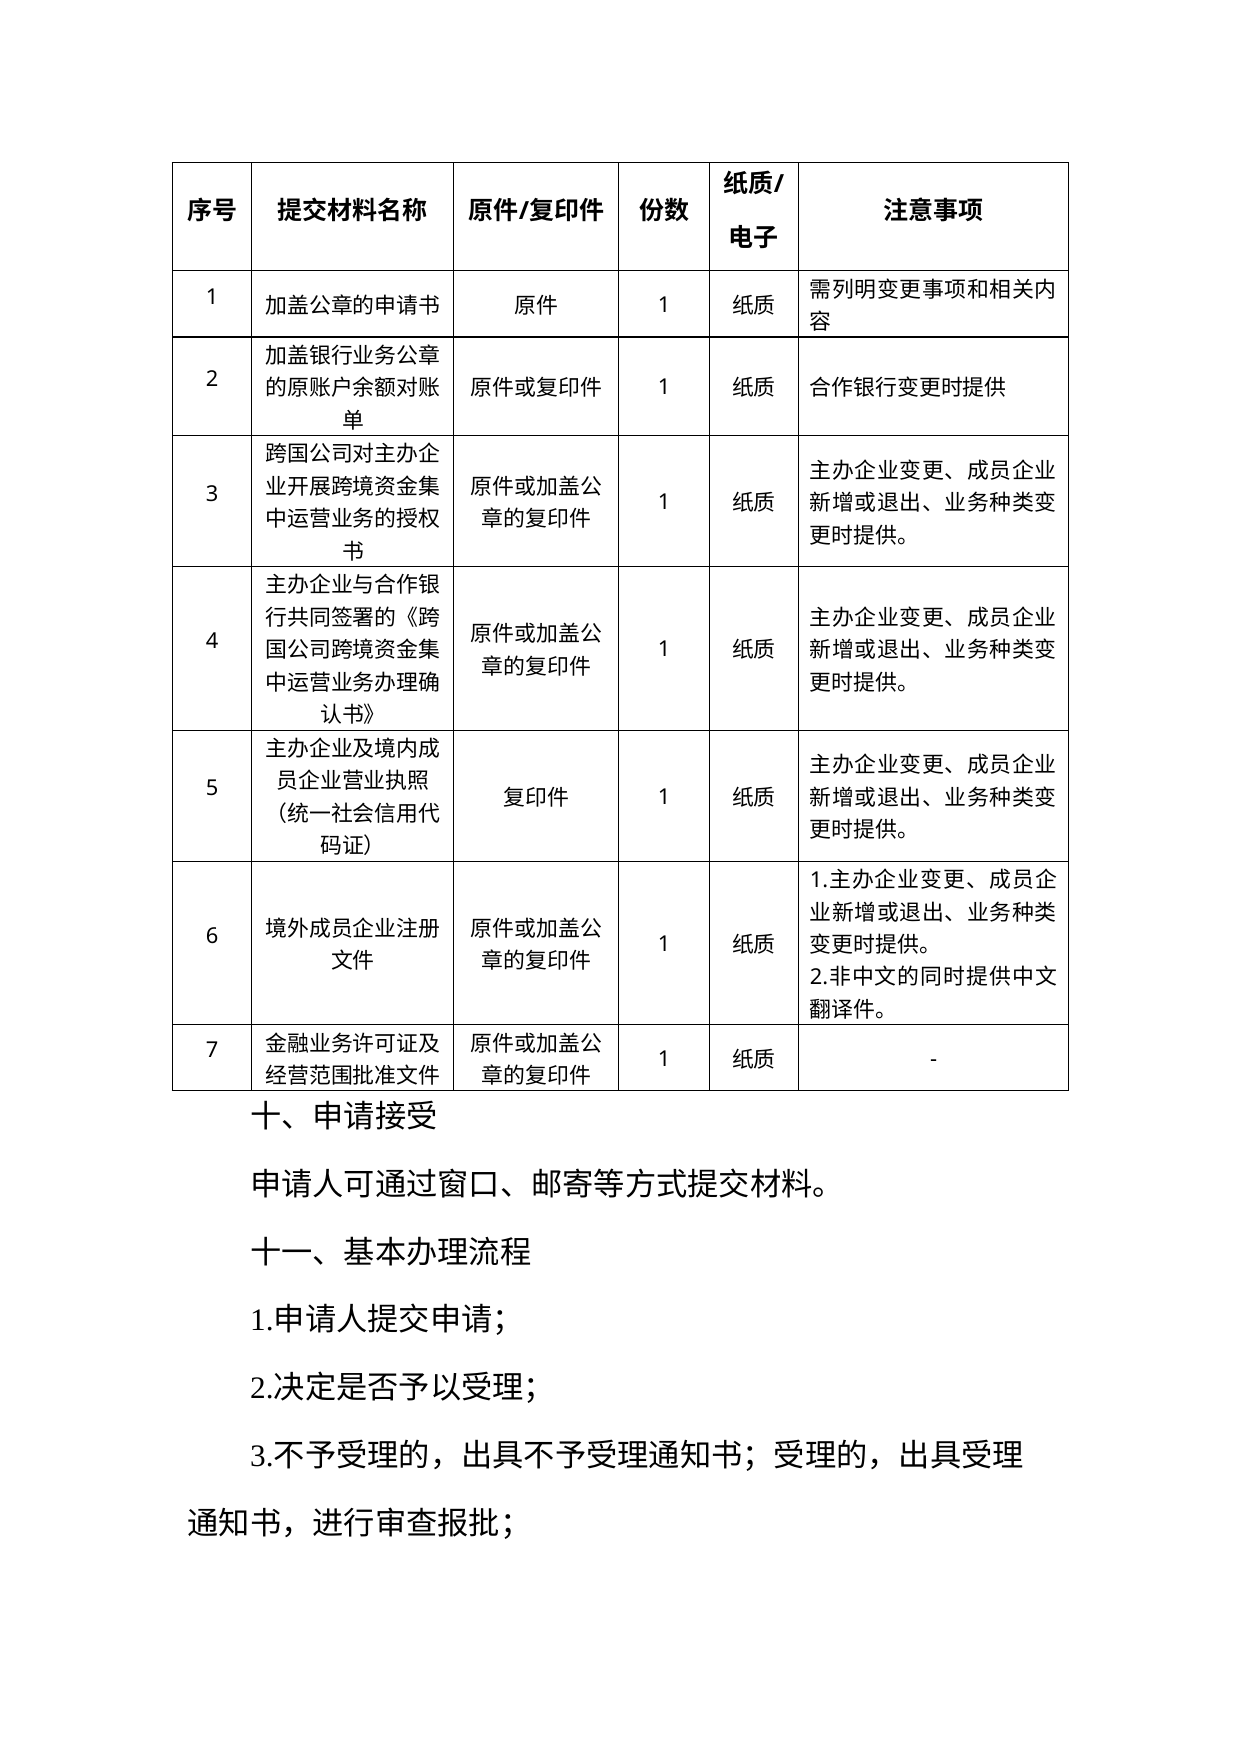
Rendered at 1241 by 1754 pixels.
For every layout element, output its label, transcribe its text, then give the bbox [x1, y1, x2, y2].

table_cell 境外成员企业注册文件 [252, 862, 453, 1024]
table_cell 跨国公司对主办企业开展跨境资金集中运营业务的授权书 [252, 436, 453, 566]
table_cell 1 [619, 436, 709, 566]
table_cell 1 [619, 731, 709, 861]
table_cell - [799, 1025, 1068, 1090]
table_header 提交材料名称 [252, 163, 453, 270]
table_cell 纸质 [710, 731, 798, 861]
table_cell 主办企业及境内成员企业营业执照（统一社会信用代码证） [252, 731, 453, 861]
table_cell 金融业务许可证及经营范围批准文件 [252, 1025, 453, 1090]
table_header 纸质/电子 [710, 163, 798, 270]
table_cell 1 [619, 271, 709, 336]
table_cell 纸质 [710, 1025, 798, 1090]
table_cell 复印件 [454, 731, 618, 861]
table_cell 原件或加盖公章的复印件 [454, 862, 618, 1024]
table_cell 6 [173, 862, 251, 1024]
table_cell 纸质 [710, 862, 798, 1024]
table_cell 1 [619, 1025, 709, 1090]
table_cell 纸质 [710, 271, 798, 336]
table_cell 1 [619, 338, 709, 435]
table_cell 合作银行变更时提供 [799, 338, 1068, 435]
table_cell 主办企业与合作银行共同签署的《跨国公司跨境资金集中运营业务办理确认书》 [252, 567, 453, 729]
table_cell 3 [173, 436, 251, 566]
table_header 原件/复印件 [454, 163, 618, 270]
table_cell 原件或加盖公章的复印件 [454, 567, 618, 729]
table_cell 1.主办企业变更、成员企业新增或退出、业务种类变更时提供。 2.非中文的同时提供中文翻译件。 [799, 862, 1068, 1024]
table_cell 纸质 [710, 338, 798, 435]
table_cell 1 [619, 862, 709, 1024]
table_cell 主办企业变更、成员企业新增或退出、业务种类变更时提供。 [799, 567, 1068, 729]
table_cell 原件或加盖公章的复印件 [454, 1025, 618, 1090]
text 十、申请接受 [187, 1091, 1053, 1136]
table_cell 4 [173, 567, 251, 729]
table_cell 纸质 [710, 567, 798, 729]
table_header 注意事项 [799, 163, 1068, 270]
table_cell 主办企业变更、成员企业新增或退出、业务种类变更时提供。 [799, 731, 1068, 861]
table_cell 主办企业变更、成员企业新增或退出、业务种类变更时提供。 [799, 436, 1068, 566]
table_cell 1 [173, 271, 251, 336]
table_cell 原件 [454, 271, 618, 336]
text 3.不予受理的，出具不予受理通知书；受理的，出具受理通知书，进行审查报批； [187, 1430, 1053, 1543]
table_cell 2 [173, 338, 251, 435]
table_header 份数 [619, 163, 709, 270]
table_cell 需列明变更事项和相关内容 [799, 271, 1068, 336]
table_cell 7 [173, 1025, 251, 1090]
text 十一、基本办理流程 [187, 1227, 1053, 1272]
text 1.申请人提交申请； [187, 1294, 1053, 1340]
table_cell 原件或加盖公章的复印件 [454, 436, 618, 566]
table_cell 加盖公章的申请书 [252, 271, 453, 336]
table_header 序号 [173, 163, 251, 270]
table_cell 1 [619, 567, 709, 729]
table_cell 原件或复印件 [454, 338, 618, 435]
text 2.决定是否予以受理； [187, 1362, 1053, 1408]
table_cell 加盖银行业务公章的原账户余额对账单 [252, 338, 453, 435]
text 申请人可通过窗口、邮寄等方式提交材料。 [187, 1159, 1053, 1204]
table_cell 5 [173, 731, 251, 861]
table_cell 纸质 [710, 436, 798, 566]
